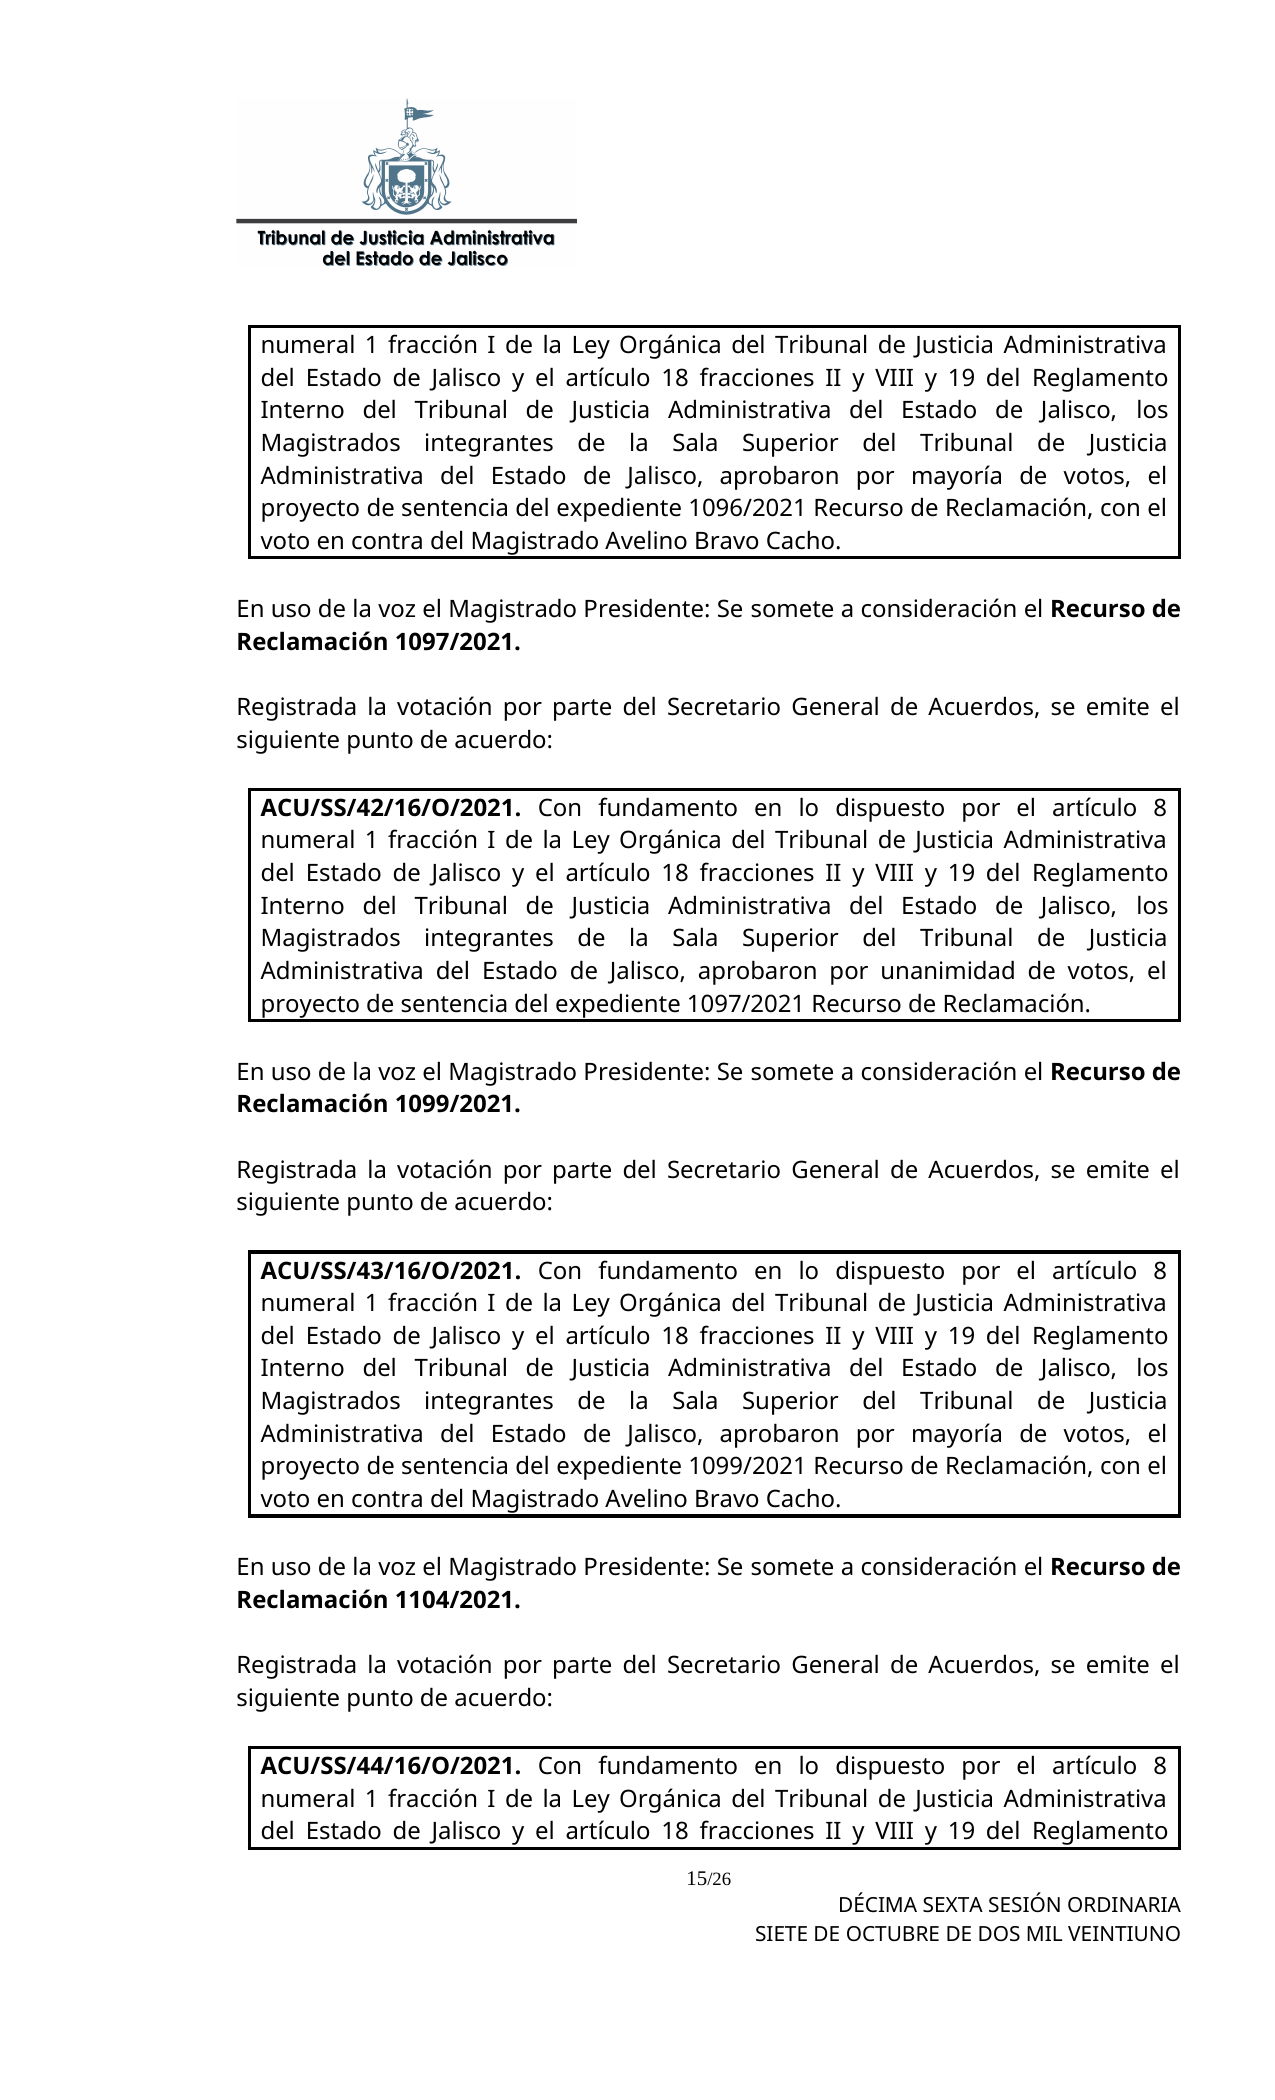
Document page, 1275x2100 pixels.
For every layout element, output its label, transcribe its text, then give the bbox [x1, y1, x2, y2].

text En uso de la voz el Magistrado Presidente: Se somete a consideración el Recurso de Reclamación 1099/2021. [236, 1055, 1181, 1120]
table_header ACU/SS/42/16/O/2021. Con fundamento en lo dispuesto por el artículo 8 numeral 1 fracción I de la Ley Orgánica del Tribunal de Justicia Administrativa del Estado de Jalisco y el artículo 18 fracciones II y VIII y 19 del Reglamento Interno del Tribunal de Justicia Administrativa del Estado de Jalisco, los Magistrados integrantes de la Sala Superior del Tribunal de Justicia Administrativa del Estado de Jalisco, aprobaron por unanimidad de votos, el proyecto de sentencia del expediente 1097/2021 Recurso de Reclamación. [251, 791, 1178, 1019]
table_header ACU/SS/43/16/O/2021. Con fundamento en lo dispuesto por el artículo 8 numeral 1 fracción I de la Ley Orgánica del Tribunal de Justicia Administrativa del Estado de Jalisco y el artículo 18 fracciones II y VIII y 19 del Reglamento Interno del Tribunal de Justicia Administrativa del Estado de Jalisco, los Magistrados integrantes de la Sala Superior del Tribunal de Justicia Administrativa del Estado de Jalisco, aprobaron por mayoría de votos, el proyecto de sentencia del expediente 1099/2021 Recurso de Reclamación, con el voto en contra del Magistrado Avelino Bravo Cacho. [251, 1254, 1178, 1514]
text Registrada la votación por parte del Secretario General de Acuerdos, se emite el siguiente punto de acuerdo: [236, 1648, 1181, 1713]
text En uso de la voz el Magistrado Presidente: Se somete a consideración el Recurso de Reclamación 1104/2021. [236, 1550, 1181, 1615]
text Registrada la votación por parte del Secretario General de Acuerdos, se emite el siguiente punto de acuerdo: [236, 1152, 1181, 1218]
picture [236, 98, 577, 266]
text Registrada la votación por parte del Secretario General de Acuerdos, se emite el siguiente punto de acuerdo: [236, 690, 1181, 755]
text En uso de la voz el Magistrado Presidente: Se somete a consideración el Recurso de Reclamación 1097/2021. [236, 592, 1181, 657]
